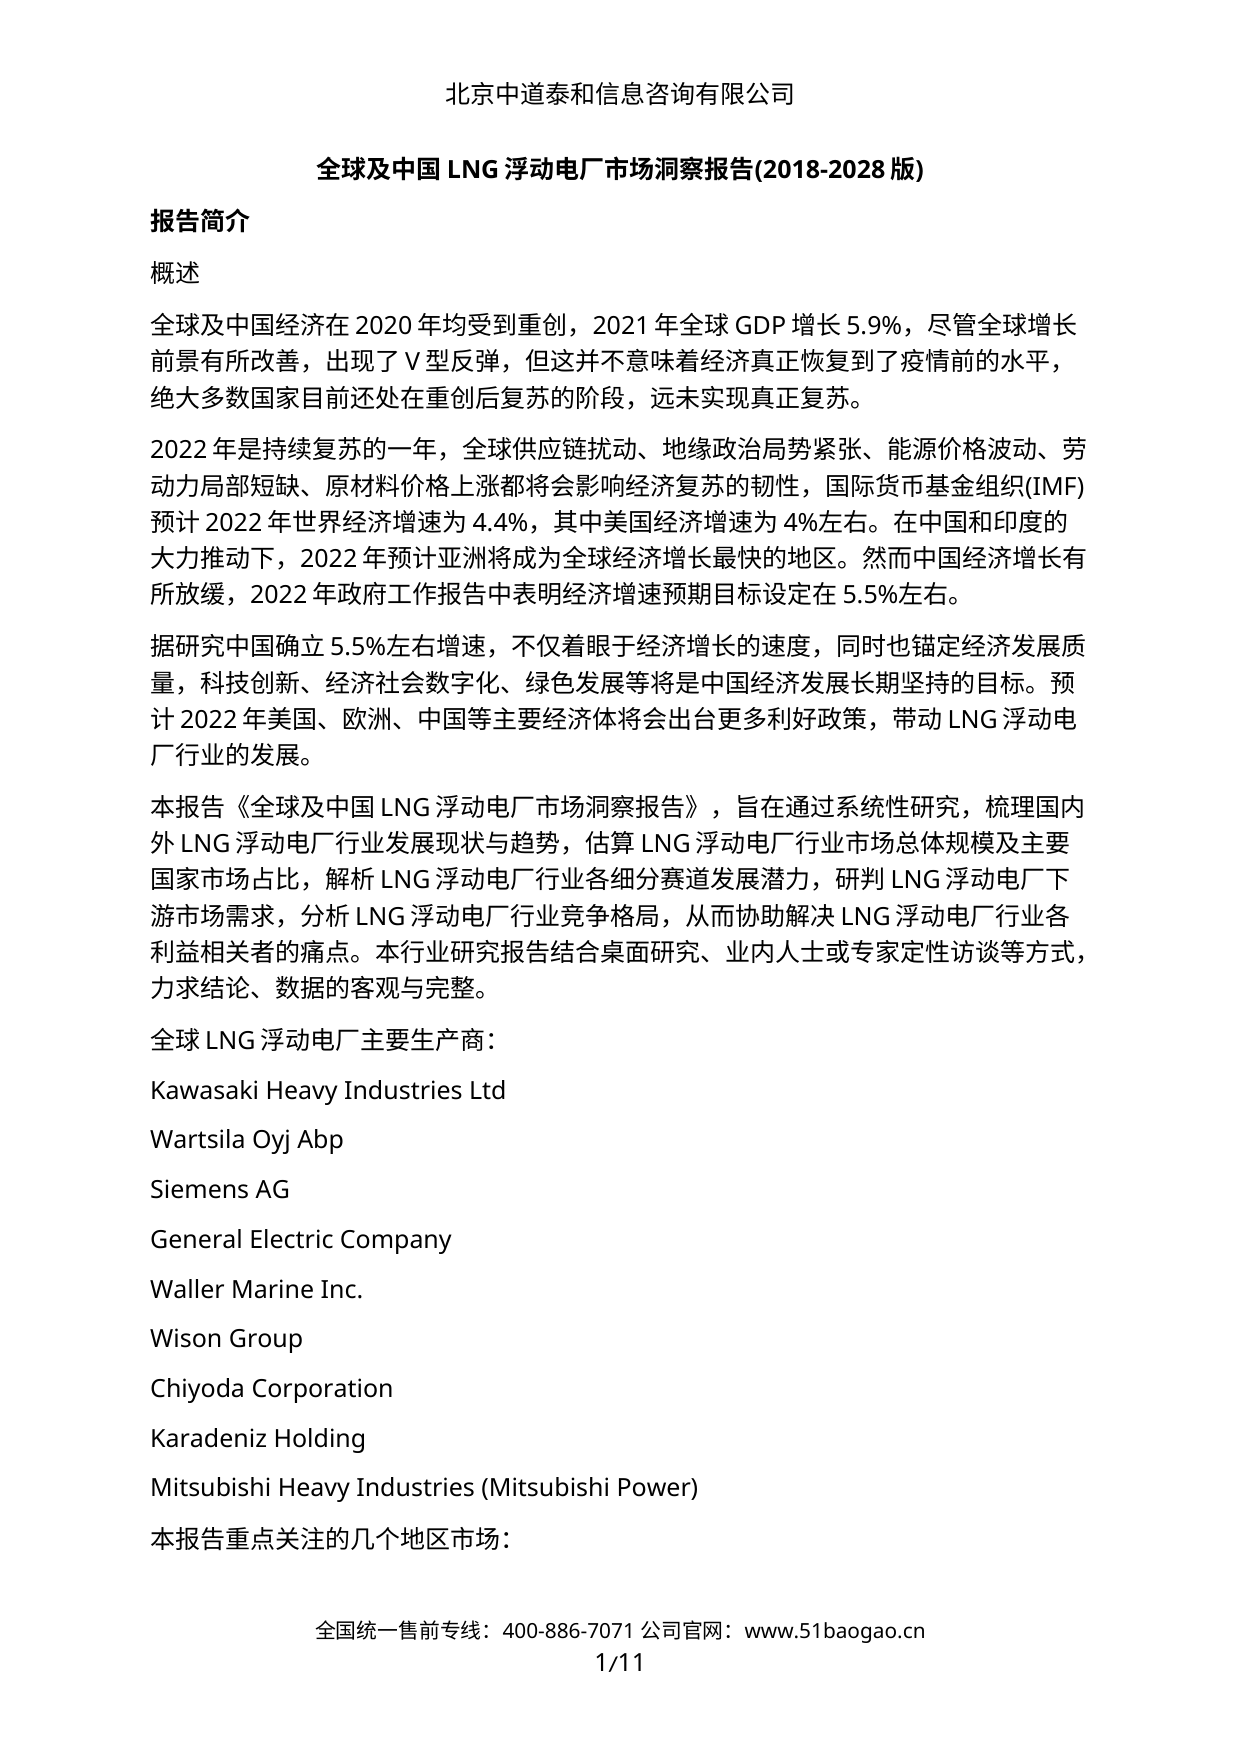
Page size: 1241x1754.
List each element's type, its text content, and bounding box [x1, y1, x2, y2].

text 概述 [150, 254, 1090, 290]
text 本报告《全球及中国LNG浮动电厂市场洞察报告》，旨在通过系统性研究，梳理国内外LNG浮动电厂行业发展现状与趋势，估算LNG浮动电厂行业市场总体规模及主要国家市场占比，解析LNG浮动电厂行业各细分赛道发展潜力，研判LNG浮动电厂下游市场需求，分析LNG浮动电厂行业竞争格局，从而协助解决LNG浮动电厂行业各利益相关者的痛点。本行业研究报告结合桌面研究、业内人士或专家定性访谈等方式，力求结论、数据的客观与完整。 [150, 787, 1090, 1005]
text Kawasaki Heavy Industries Ltd [150, 1072, 1090, 1107]
text 全球及中国LNG浮动电厂市场洞察报告(2018-2028版) [150, 150, 1090, 186]
text Chiyoda Corporation [150, 1371, 1090, 1405]
text Karadeniz Holding [150, 1420, 1090, 1454]
text 报告简介 [150, 202, 1090, 238]
text Wison Group [150, 1321, 1090, 1355]
text General Electric Company [150, 1222, 1090, 1256]
text 2022年是持续复苏的一年，全球供应链扰动、地缘政治局势紧张、能源价格波动、劳动力局部短缺、原材料价格上涨都将会影响经济复苏的韧性，国际货币基金组织(IMF)预计2022年世界经济增速为4.4%，其中美国经济增速为4%左右。在中国和印度的大力推动下，2022年预计亚洲将成为全球经济增长最快的地区。然而中国经济增长有所放缓，2022年政府工作报告中表明经济增速预期目标设定在5.5%左右。 [150, 430, 1090, 611]
text 全球及中国经济在2020年均受到重创，2021年全球GDP增长5.9%，尽管全球增长前景有所改善，出现了V型反弹，但这并不意味着经济真正恢复到了疫情前的水平，绝大多数国家目前还处在重创后复苏的阶段，远未实现真正复苏。 [150, 306, 1090, 414]
text Mitsubishi Heavy Industries (Mitsubishi Power) [150, 1470, 1090, 1504]
text 全球LNG浮动电厂主要生产商： [150, 1021, 1090, 1057]
text 本报告重点关注的几个地区市场： [150, 1520, 1090, 1556]
text 据研究中国确立5.5%左右增速，不仅着眼于经济增长的速度，同时也锚定经济发展质量，科技创新、经济社会数字化、绿色发展等将是中国经济发展长期坚持的目标。预计2022年美国、欧洲、中国等主要经济体将会出台更多利好政策，带动LNG浮动电厂行业的发展。 [150, 627, 1090, 772]
text Siemens AG [150, 1172, 1090, 1206]
text Wartsila Oyj Abp [150, 1122, 1090, 1156]
text Waller Marine Inc. [150, 1271, 1090, 1305]
